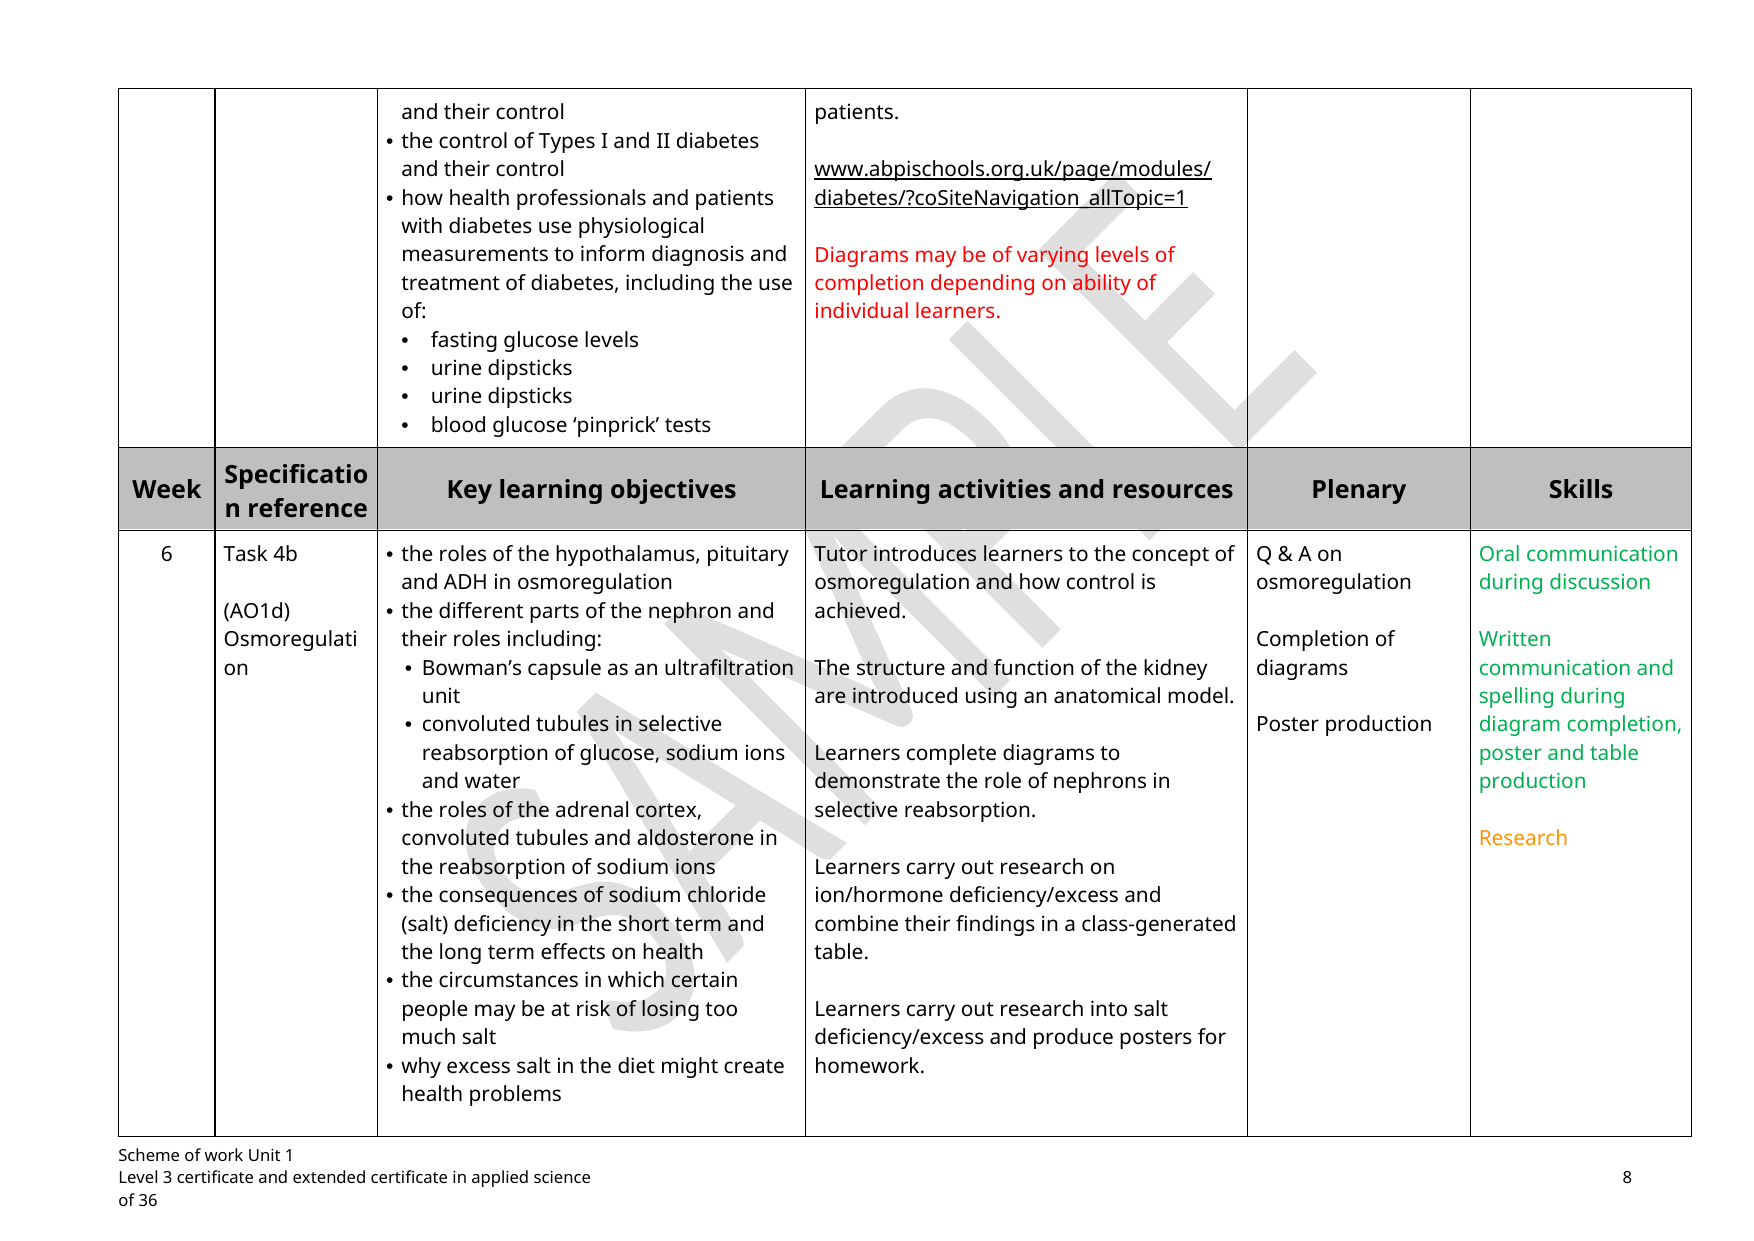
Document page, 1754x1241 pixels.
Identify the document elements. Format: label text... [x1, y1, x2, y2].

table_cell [378, 89, 805, 447]
table_cell Learning activities and resources [806, 448, 1247, 529]
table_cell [216, 89, 377, 447]
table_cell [378, 531, 805, 1136]
table_cell Week [119, 448, 214, 529]
table_cell Key learning objectives [378, 448, 805, 529]
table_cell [1471, 89, 1691, 447]
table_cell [806, 89, 1247, 447]
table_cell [1248, 89, 1470, 447]
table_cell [216, 531, 377, 1136]
table_cell Specification reference [216, 448, 377, 529]
table_cell 6 [119, 531, 214, 1136]
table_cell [1248, 531, 1470, 1136]
table_cell 5 [119, 89, 214, 447]
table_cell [1471, 531, 1691, 1136]
table_cell Skills [1471, 448, 1691, 529]
table_cell Plenary [1248, 448, 1470, 529]
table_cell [806, 531, 1247, 1136]
